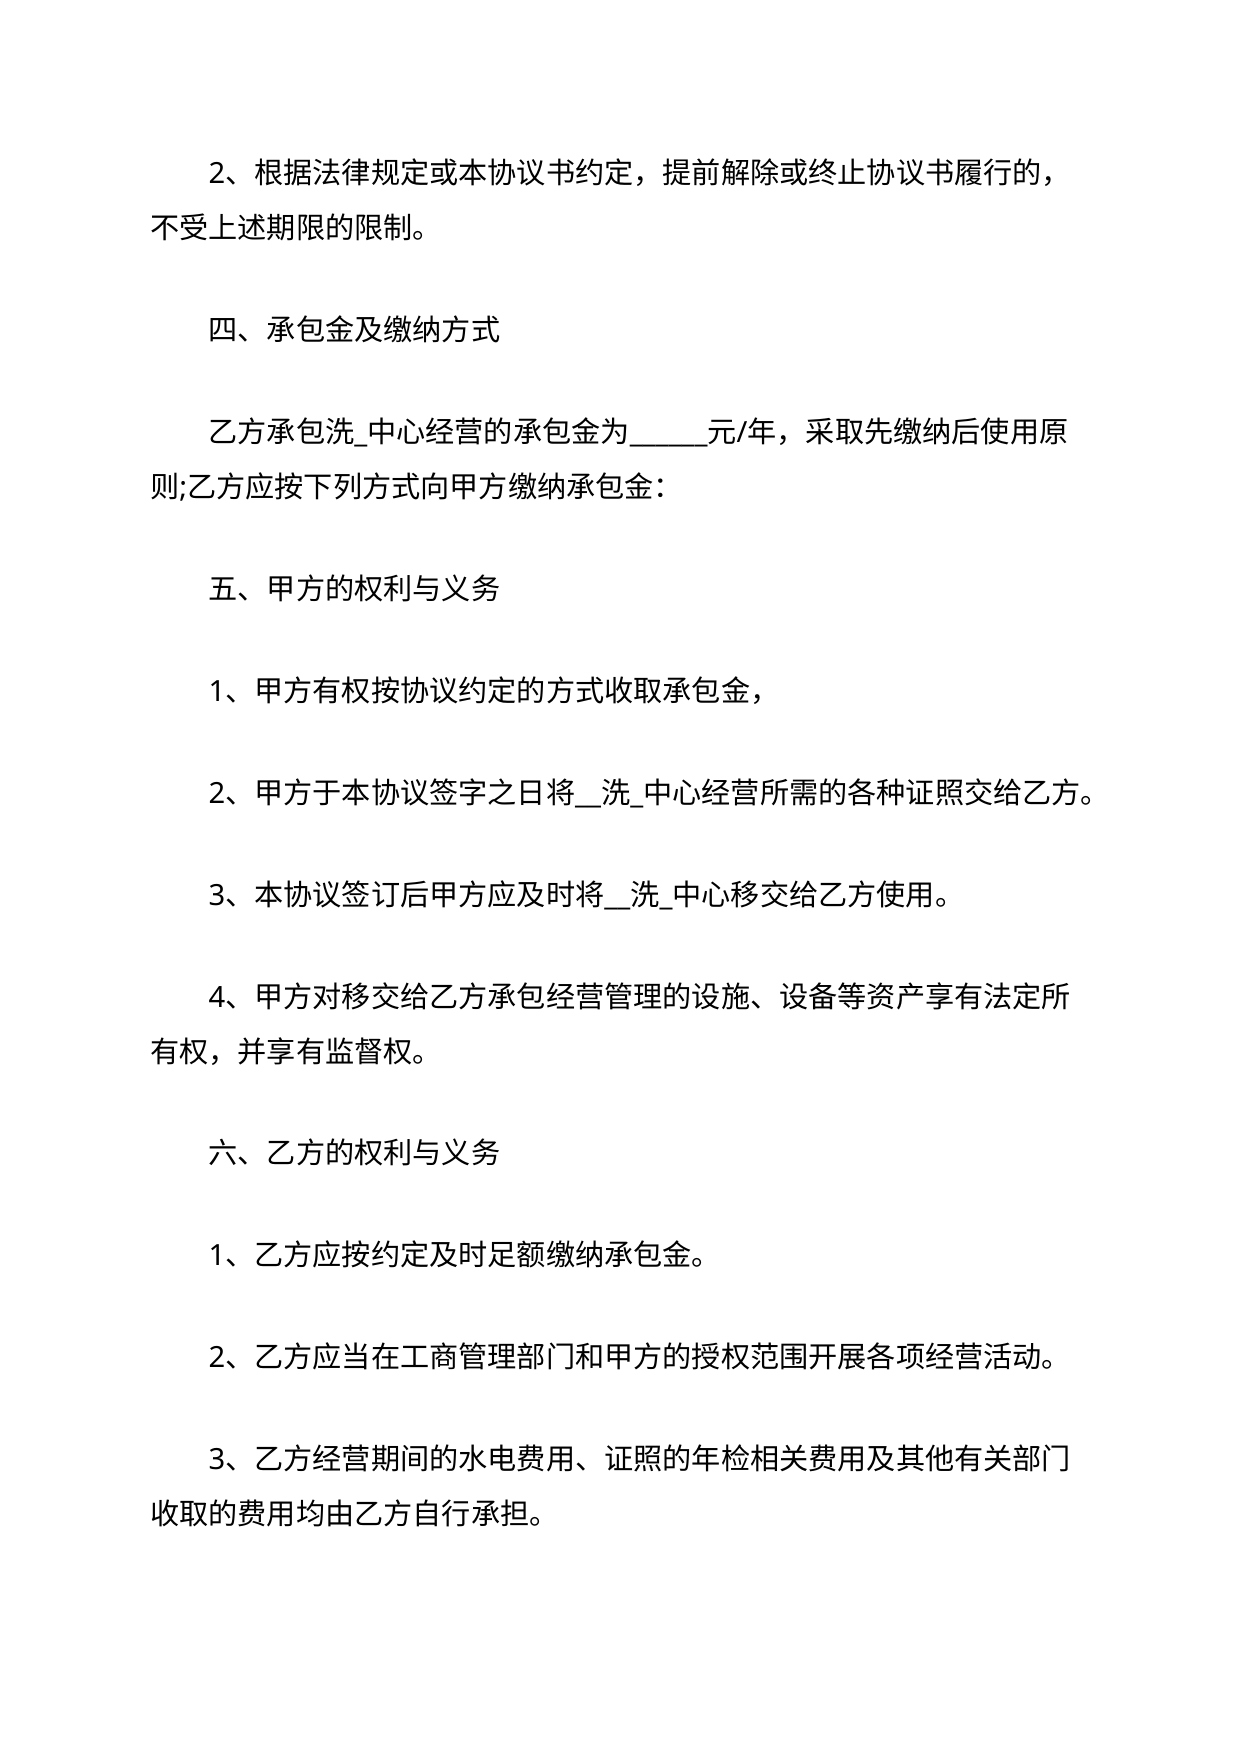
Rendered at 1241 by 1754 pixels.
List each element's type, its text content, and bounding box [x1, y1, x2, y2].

text 3、乙方经营期间的水电费用、证照的年检相关费用及其他有关部门收取的费用均由乙方自行承担。 [150, 1436, 1090, 1533]
text 五、甲方的权利与义务 [150, 566, 1090, 608]
text 2、根据法律规定或本协议书约定，提前解除或终止协议书履行的，不受上述期限的限制。 [150, 150, 1090, 247]
text 3、本协议签订后甲方应及时将__洗_中心移交给乙方使用。 [150, 871, 1090, 914]
text 1、乙方应按约定及时足额缴纳承包金。 [150, 1232, 1090, 1274]
text 乙方承包洗_中心经营的承包金为______元/年，采取先缴纳后使用原则;乙方应按下列方式向甲方缴纳承包金： [150, 408, 1090, 506]
text 2、甲方于本协议签字之日将__洗_中心经营所需的各种证照交给乙方。 [150, 769, 1090, 812]
text 四、承包金及缴纳方式 [150, 307, 1090, 349]
text 六、乙方的权利与义务 [150, 1130, 1090, 1172]
text 1、甲方有权按协议约定的方式收取承包金， [150, 667, 1090, 710]
text 2、乙方应当在工商管理部门和甲方的授权范围开展各项经营活动。 [150, 1334, 1090, 1376]
text 4、甲方对移交给乙方承包经营管理的设施、设备等资产享有法定所有权，并享有监督权。 [150, 973, 1090, 1071]
